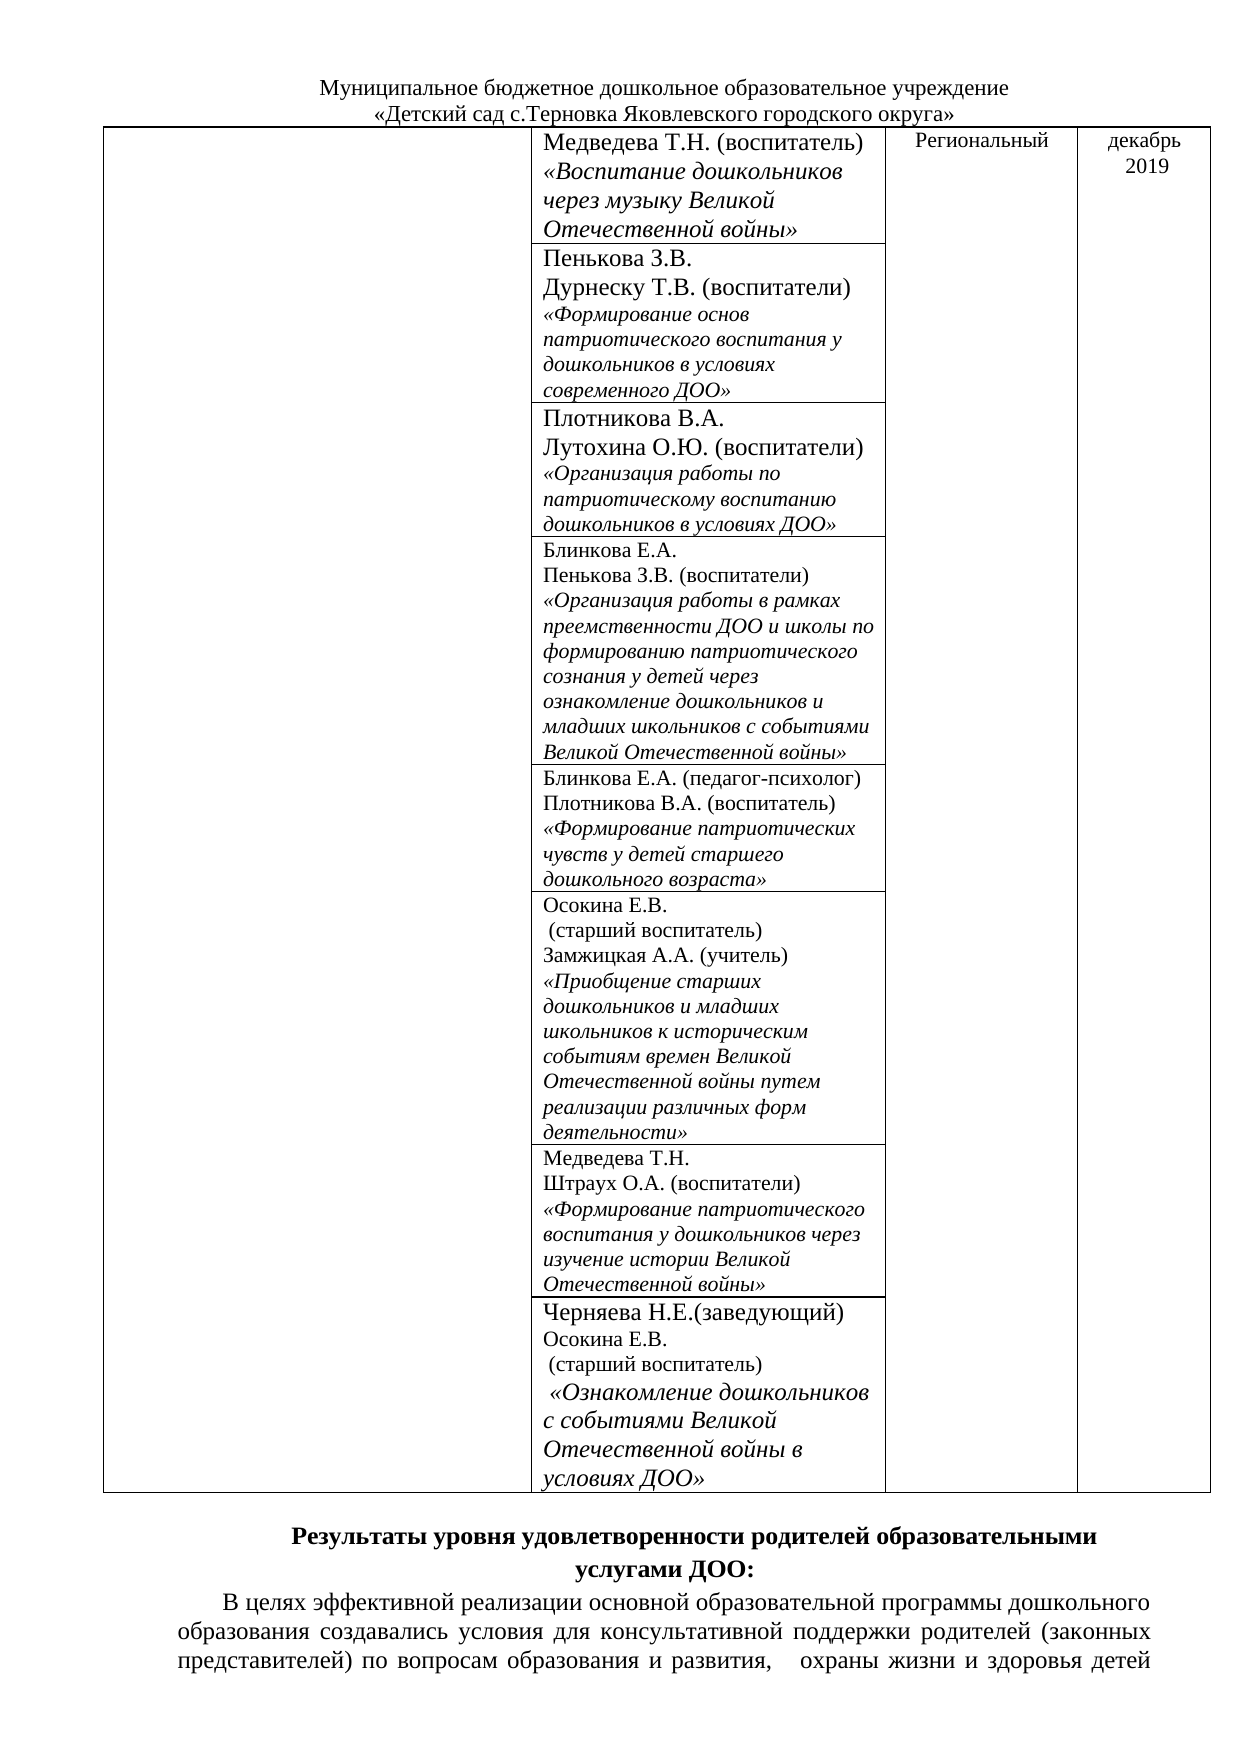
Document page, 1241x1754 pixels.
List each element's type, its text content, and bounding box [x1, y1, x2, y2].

table_cell Пенькова З.В. Дурнеску Т.В. (воспитатели) «Формирование основ патриотического воспитания у дошкольников в условиях современного ДОО» [532, 244, 885, 402]
table_cell Медведева Т.Н. Штраух О.А. (воспитатели) «Формирование патриотического воспитания у дошкольников через изучение истории Великой Отечественной войны» [532, 1145, 885, 1296]
table_cell Плотникова В.А. Лутохина О.Ю. (воспитатели) «Организация работы по патриотическому воспитанию дошкольников в условиях ДОО» [532, 403, 885, 536]
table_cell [532, 128, 885, 242]
table_cell декабрь 2019 [1078, 128, 1210, 1492]
table_cell Блинкова Е.А. Пенькова З.В. (воспитатели) «Организация работы в рамках преемственности ДОО и школы по формированию патриотического сознания у детей через ознакомление дошкольников и младших школьников с событиями Великой Отечественной войны» [532, 537, 885, 764]
table_cell Блинкова Е.А. (педагог-психолог) Плотникова В.А. (воспитатель) «Формирование патриотических чувств у детей старшего дошкольного возраста» [532, 765, 885, 891]
text Результаты уровня удовлетворенности родителей образовательными услугами ДОО: [178, 1521, 1152, 1583]
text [177, 1587, 1152, 1674]
table_cell Осокина Е.В. (старший воспитатель) Замжицкая А.А. (учитель) «Приобщение старших дошкольников и младших школьников к историческим событиям времен Великой Отечественной войны путем реализации различных форм деятельности» [532, 892, 885, 1144]
table_cell Черняева Н.Е.(заведующий) Осокина Е.В. (старший воспитатель) «Ознакомление дошкольников с событиями Великой Отечественной войны в условиях ДОО» [532, 1298, 885, 1492]
table_cell Региональный [886, 128, 1077, 1492]
